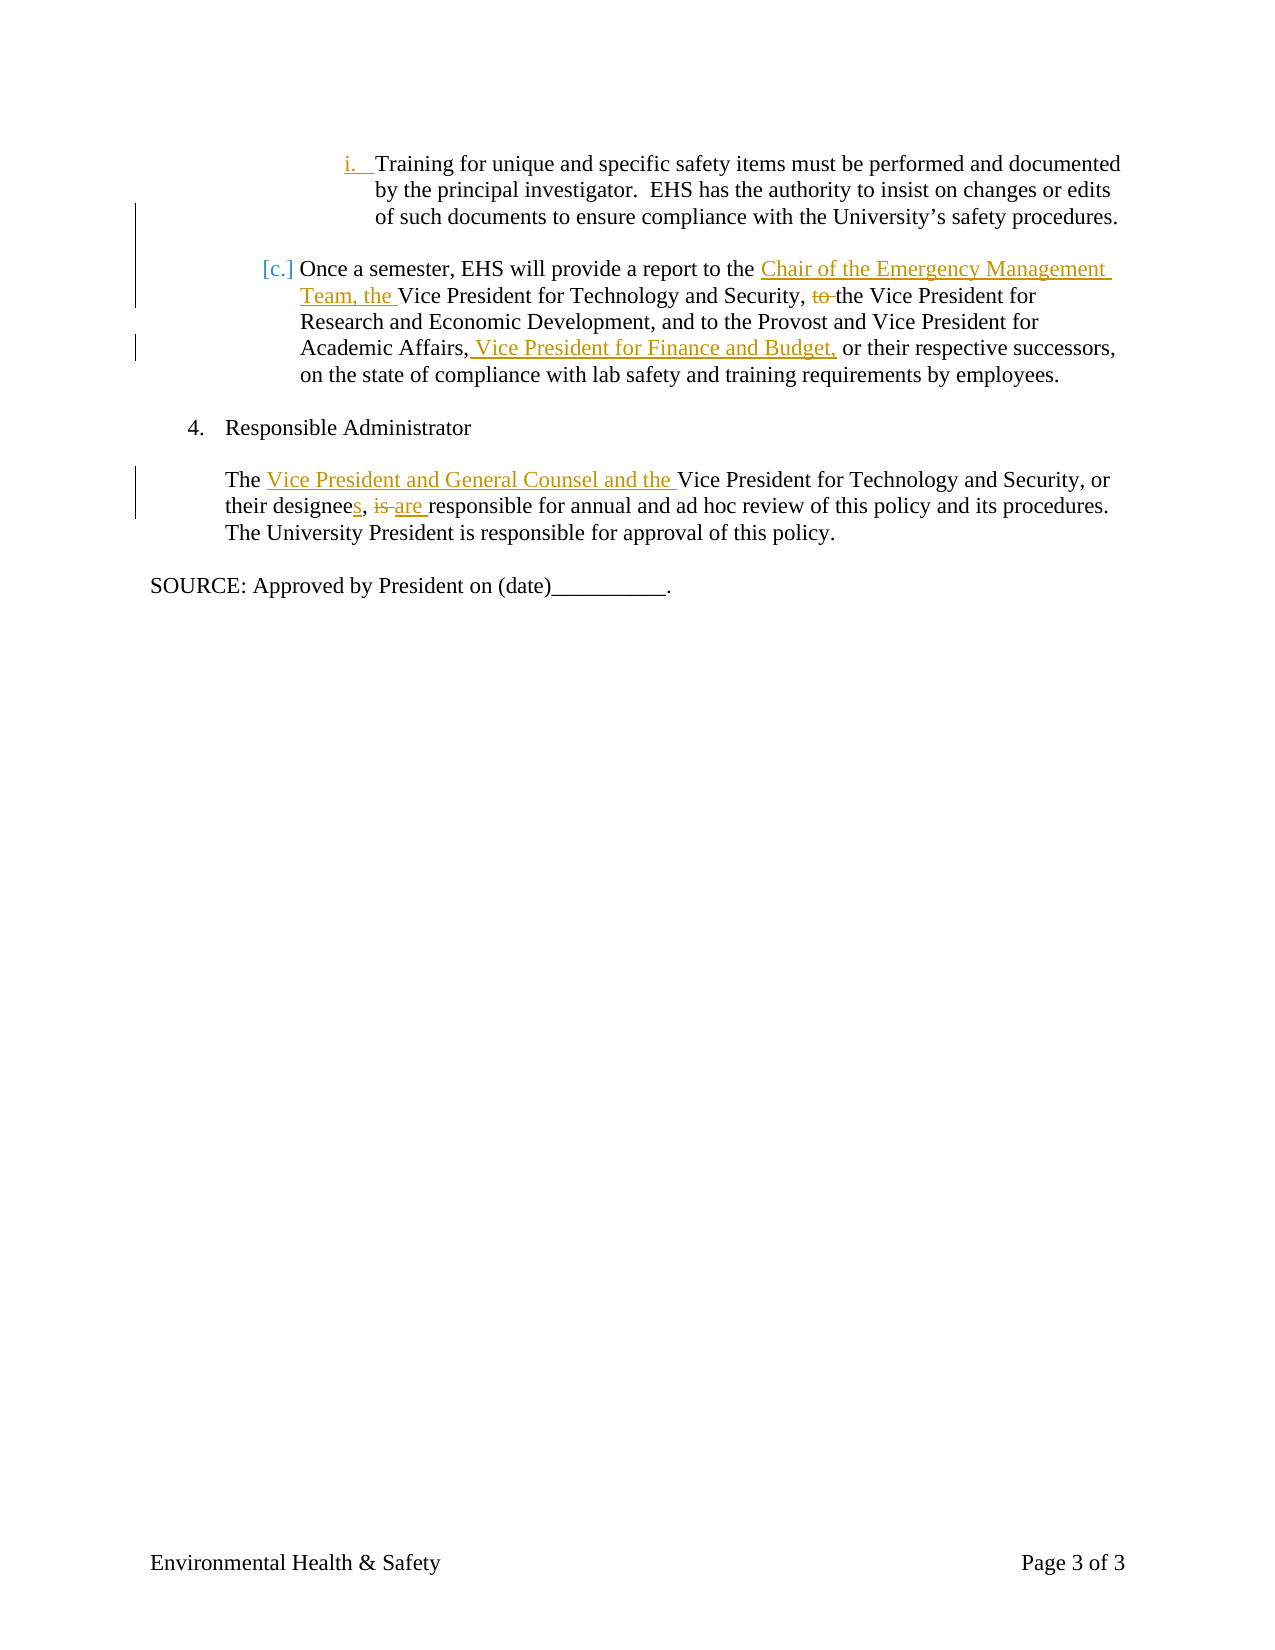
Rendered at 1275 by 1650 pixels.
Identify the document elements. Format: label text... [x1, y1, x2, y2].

list Once a semester, EHS will provide a report to the Vice President for Technology and Security, the Vice President for Research and Economic Development, and to the Provost and Vice President for Academic Affairs, or their respective successors, on the state of compliance with lab safety and training requirements by employees. [262, 255, 1125, 387]
list The Vice President for Technology and Security, or their designee, responsible for annual and ad hoc review of this policy and its procedures. The University President is responsible for approval of this policy. [225, 466, 1125, 545]
list Training for unique and specific safety items must be performed and documented by the principal investigator. EHS has the authority to insist on changes or edits of such documents to ensure compliance with the University’s safety procedures. [356, 150, 1125, 229]
text SOURCE: Approved by President on (date)__________. [150, 572, 1125, 598]
list Responsible Administrator [187, 413, 1125, 440]
